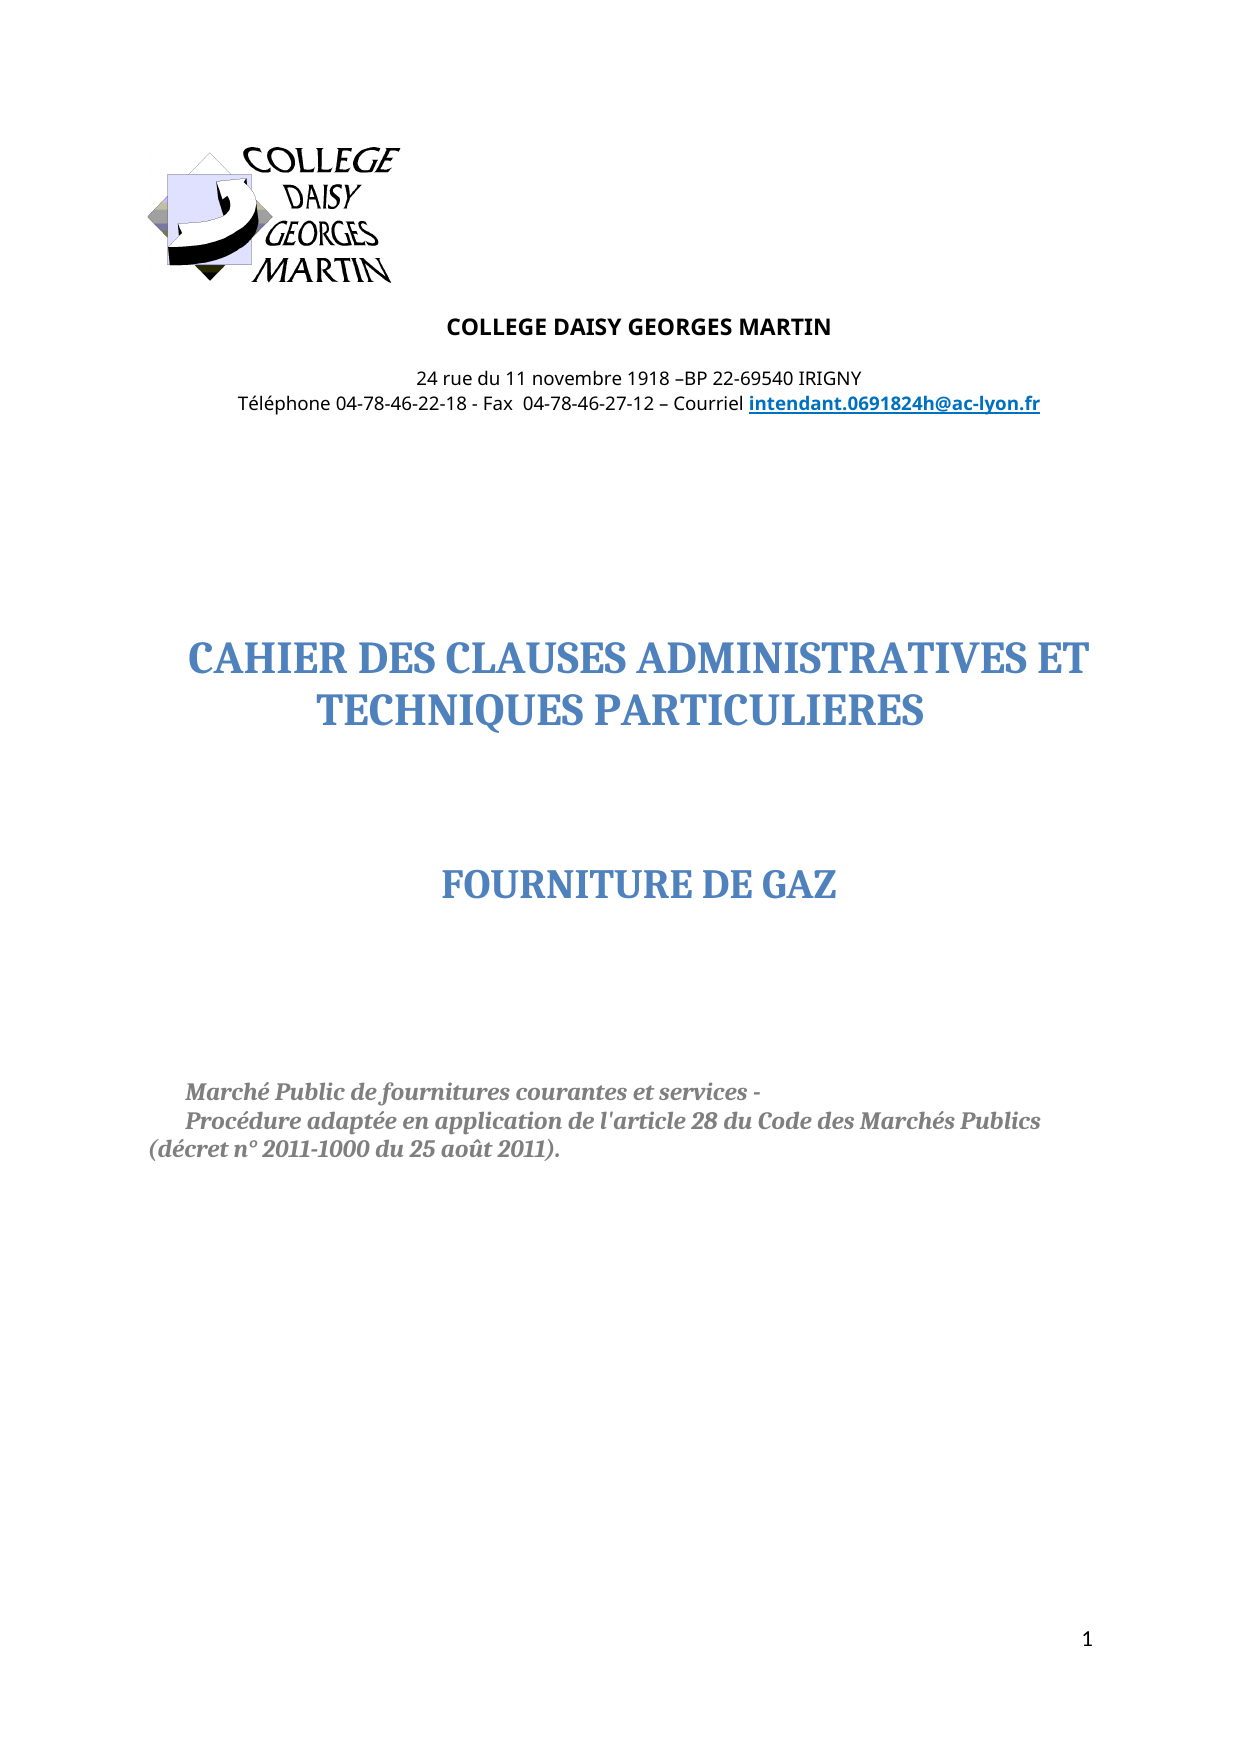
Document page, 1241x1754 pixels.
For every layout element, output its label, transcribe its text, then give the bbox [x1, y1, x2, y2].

text CAHIER DES CLAUSES ADMINISTRATIVES ET TECHNIQUES PARTICULIERES [148, 632, 1093, 737]
picture [147, 147, 401, 283]
text Marché Public de fournitures courantes et services - [148, 1078, 1093, 1107]
text Téléphone 04-78-46-22-18 - Fax 04-78-46-27-12 – Courriel intendant.0691824h@ac-lyon.fr [148, 391, 1093, 416]
text COLLEGE DAISY GEORGES MARTIN [148, 311, 1093, 342]
text Procédure adaptée en application de l'article 28 du Code des Marchés Publics (décret n° 2011-1000 du 25 août 2011). [148, 1107, 1093, 1164]
text 24 rue du 11 novembre 1918 –BP 22-69540 IRIGNY [148, 365, 1093, 391]
text FOURNITURE DE GAZ [148, 861, 1093, 909]
